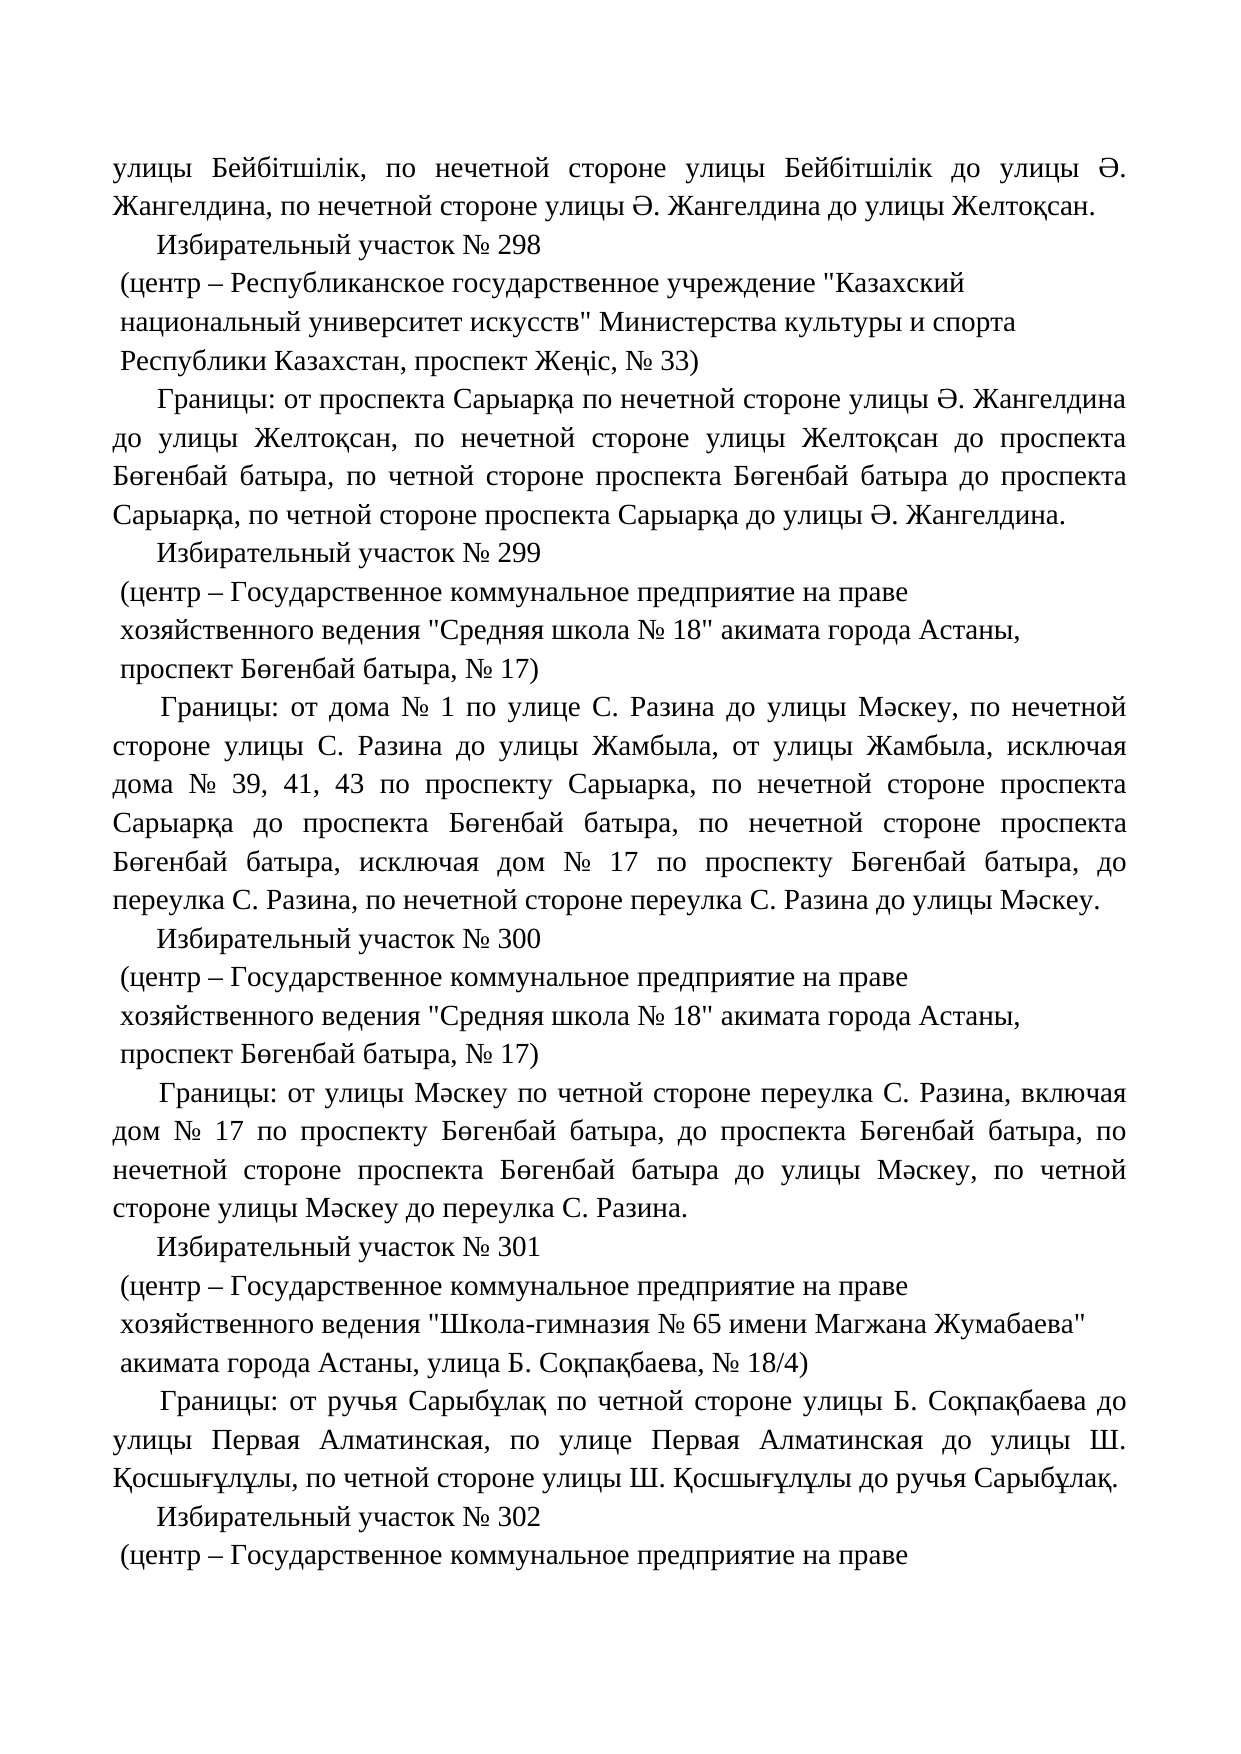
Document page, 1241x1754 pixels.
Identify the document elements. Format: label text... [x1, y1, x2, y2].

text национальный университет искусств" Министерства культуры и спорта [112, 304, 1128, 338]
text Избирательный участок № 300 [112, 921, 1128, 954]
text Границы: от дома № 1 по улице С. Разина до улицы Мәскеу, по нечетной стороне улицы С. Разина до улицы Жамбыла, от улицы Жамбыла, исключая дома № 39, 41, 43 по проспекту Сарыарка, по нечетной стороне проспекта Сарыарқа до проспекта Бөгенбай батыра, по нечетной стороне проспекта Бөгенбай батыра, исключая дом № 17 по проспекту Бөгенбай батыра, до переулка С. Разина, по нечетной стороне переулка С. Разина до улицы Мәскеу. [112, 689, 1128, 916]
text Избирательный участок № 298 [112, 227, 1128, 261]
text (центр – Республиканское государственное учреждение "Казахский [112, 266, 1128, 299]
text Избирательный участок № 302 [112, 1499, 1128, 1532]
text Границы: от ручья Сарыбұлақ по четной стороне улицы Б. Соқпақбаева до улицы Первая Алматинская, по улице Первая Алматинская до улицы Ш. Қосшығұлұлы, по четной стороне улицы Ш. Қосшығұлұлы до ручья Сарыбұлақ. [112, 1383, 1128, 1494]
text хозяйственного ведения "Средняя школа № 18" акимата города Астаны, [112, 612, 1128, 646]
text Республики Казахстан, проспект Жеңіс, № 33) [112, 343, 1128, 376]
text (центр – Государственное коммунальное предприятие на праве [112, 1537, 1128, 1571]
text проспект Бөгенбай батыра, № 17) [112, 651, 1128, 684]
text проспект Бөгенбай батыра, № 17) [112, 1036, 1128, 1070]
text акимата города Астаны, улица Б. Соқпақбаева, № 18/4) [112, 1345, 1128, 1378]
text (центр – Государственное коммунальное предприятие на праве [112, 574, 1128, 607]
text (центр – Государственное коммунальное предприятие на праве [112, 1268, 1128, 1301]
text Избирательный участок № 299 [112, 535, 1128, 569]
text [112, 150, 1128, 222]
text хозяйственного ведения "Школа-гимназия № 65 имени Магжана Жумабаева" [112, 1306, 1128, 1340]
text Избирательный участок № 301 [112, 1229, 1128, 1263]
text Границы: от улицы Мәскеу по четной стороне переулка С. Разина, включая дом № 17 по проспекту Бөгенбай батыра, до проспекта Бөгенбай батыра, по нечетной стороне проспекта Бөгенбай батыра до улицы Мәскеу, по четной стороне улицы Мәскеу до переулка С. Разина. [112, 1075, 1128, 1224]
text (центр – Государственное коммунальное предприятие на праве [112, 959, 1128, 993]
text хозяйственного ведения "Средняя школа № 18" акимата города Астаны, [112, 998, 1128, 1031]
text Границы: от проспекта Сарыарқа по нечетной стороне улицы Ә. Жангелдина до улицы Желтоқсан, по нечетной стороне улицы Желтоқсан до проспекта Бөгенбай батыра, по четной стороне проспекта Бөгенбай батыра до проспекта Сарыарқа, по четной стороне проспекта Сарыарқа до улицы Ә. Жангелдина. [112, 381, 1128, 530]
